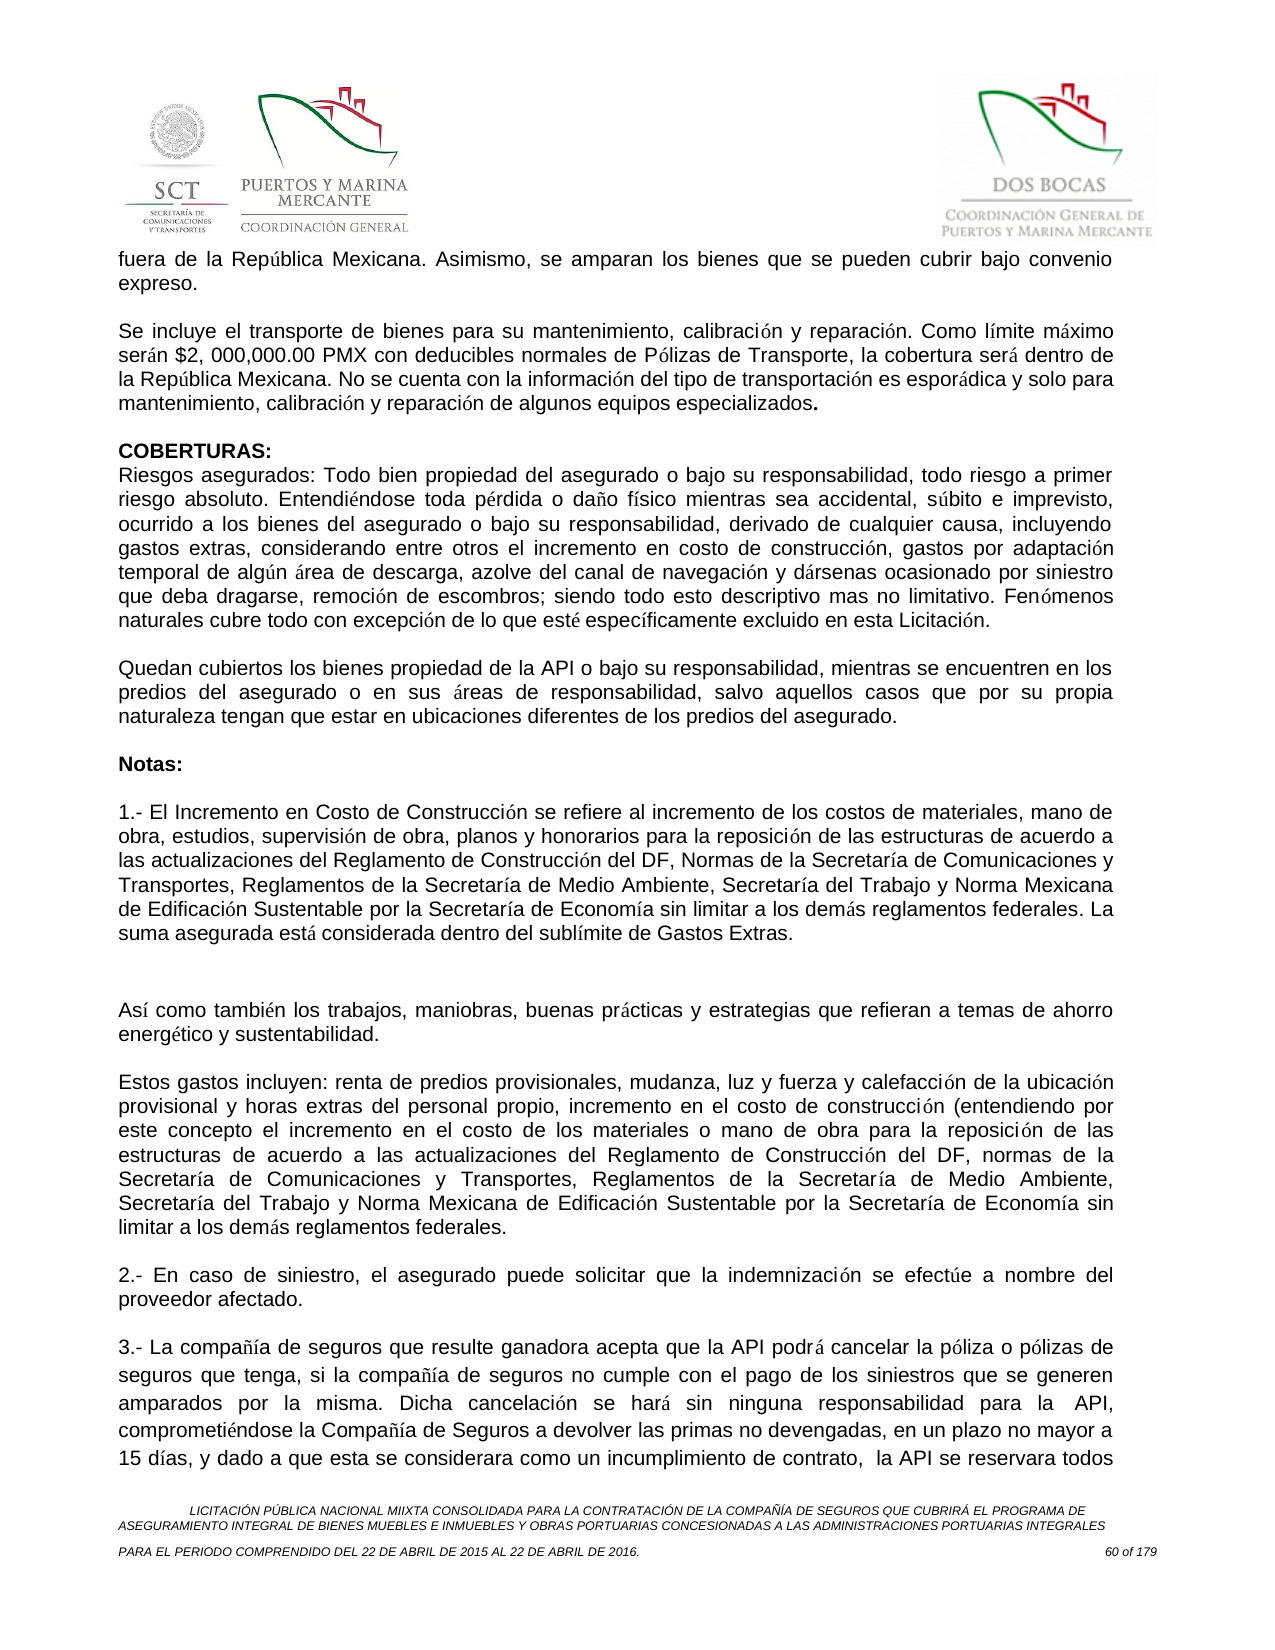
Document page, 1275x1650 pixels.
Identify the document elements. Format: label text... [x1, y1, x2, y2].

text Estos gastos incluyen: renta de predios provisionales, mudanza, luz y fuerza y calefacción de la ubicación provisional y horas extras del personal propio, incremento en el costo de construcción (entendiendo por este concepto el incremento en el costo de los materiales o mano de obra para la reposición de las estructuras de acuerdo a las actualizaciones del Reglamento de Construcción del DF, normas de la Secretaría de Comunicaciones y Transportes, Reglamentos de la Secretaría de Medio Ambiente, Secretaría del Trabajo y Norma Mexicana de Edificación Sustentable por la Secretaría de Economía sin limitar a los demás reglamentos federales. [118, 1070, 1114, 1239]
text Así como también los trabajos, maniobras, buenas prácticas y estrategias que refieran a temas de ahorro energético y sustentabilidad. [118, 998, 1114, 1046]
text Se incluye el transporte de bienes para su mantenimiento, calibración y reparación. Como límite máximo serán $2, 000,000.00 PMX con deducibles normales de Pólizas de Transporte, la cobertura será dentro de la República Mexicana. No se cuenta con la información del tipo de transportación es esporádica y solo para mantenimiento, calibración y reparación de algunos equipos especializados. [118, 319, 1114, 415]
picture [118, 87, 414, 247]
text Notas: [118, 752, 1114, 776]
text Quedan cubiertos los bienes propiedad de la API o bajo su responsabilidad, mientras se encuentren en los predios del asegurado o en sus áreas de responsabilidad, salvo aquellos casos que por su propia naturaleza tengan que estar en ubicaciones diferentes de los predios del asegurado. [118, 656, 1114, 728]
text 1.- El Incremento en Costo de Construcción se refiere al incremento de los costos de materiales, mano de obra, estudios, supervisión de obra, planos y honorarios para la reposición de las estructuras de acuerdo a las actualizaciones del Reglamento de Construcción del DF, Normas de la Secretaría de Comunicaciones y Transportes, Reglamentos de la Secretaría de Medio Ambiente, Secretaría del Trabajo y Norma Mexicana de Edificación Sustentable por la Secretaría de Economía sin limitar a los demás reglamentos federales. La suma asegurada está considerada dentro del sublímite de Gastos Extras. [118, 800, 1114, 945]
text Riesgos asegurados: Todo bien propiedad del asegurado o bajo su responsabilidad, todo riesgo a primer riesgo absoluto. Entendiéndose toda pérdida o daño físico mientras sea accidental, súbito e imprevisto, ocurrido a los bienes del asegurado o bajo su responsabilidad, derivado de cualquier causa, incluyendo gastos extras, considerando entre otros el incremento en costo de construcción, gastos por adaptación temporal de algún área de descarga, azolve del canal de navegación y dársenas ocasionado por siniestro que deba dragarse, remoción de escombros; siendo todo esto descriptivo mas no limitativo. Fenómenos naturales cubre todo con excepción de lo que esté específicamente excluido en esta Licitación. [118, 463, 1114, 632]
text COBERTURAS: [118, 439, 1114, 463]
picture [936, 73, 1157, 247]
text 2.- En caso de siniestro, el asegurado puede solicitar que la indemnización se efectúe a nombre del proveedor afectado. [118, 1263, 1114, 1311]
